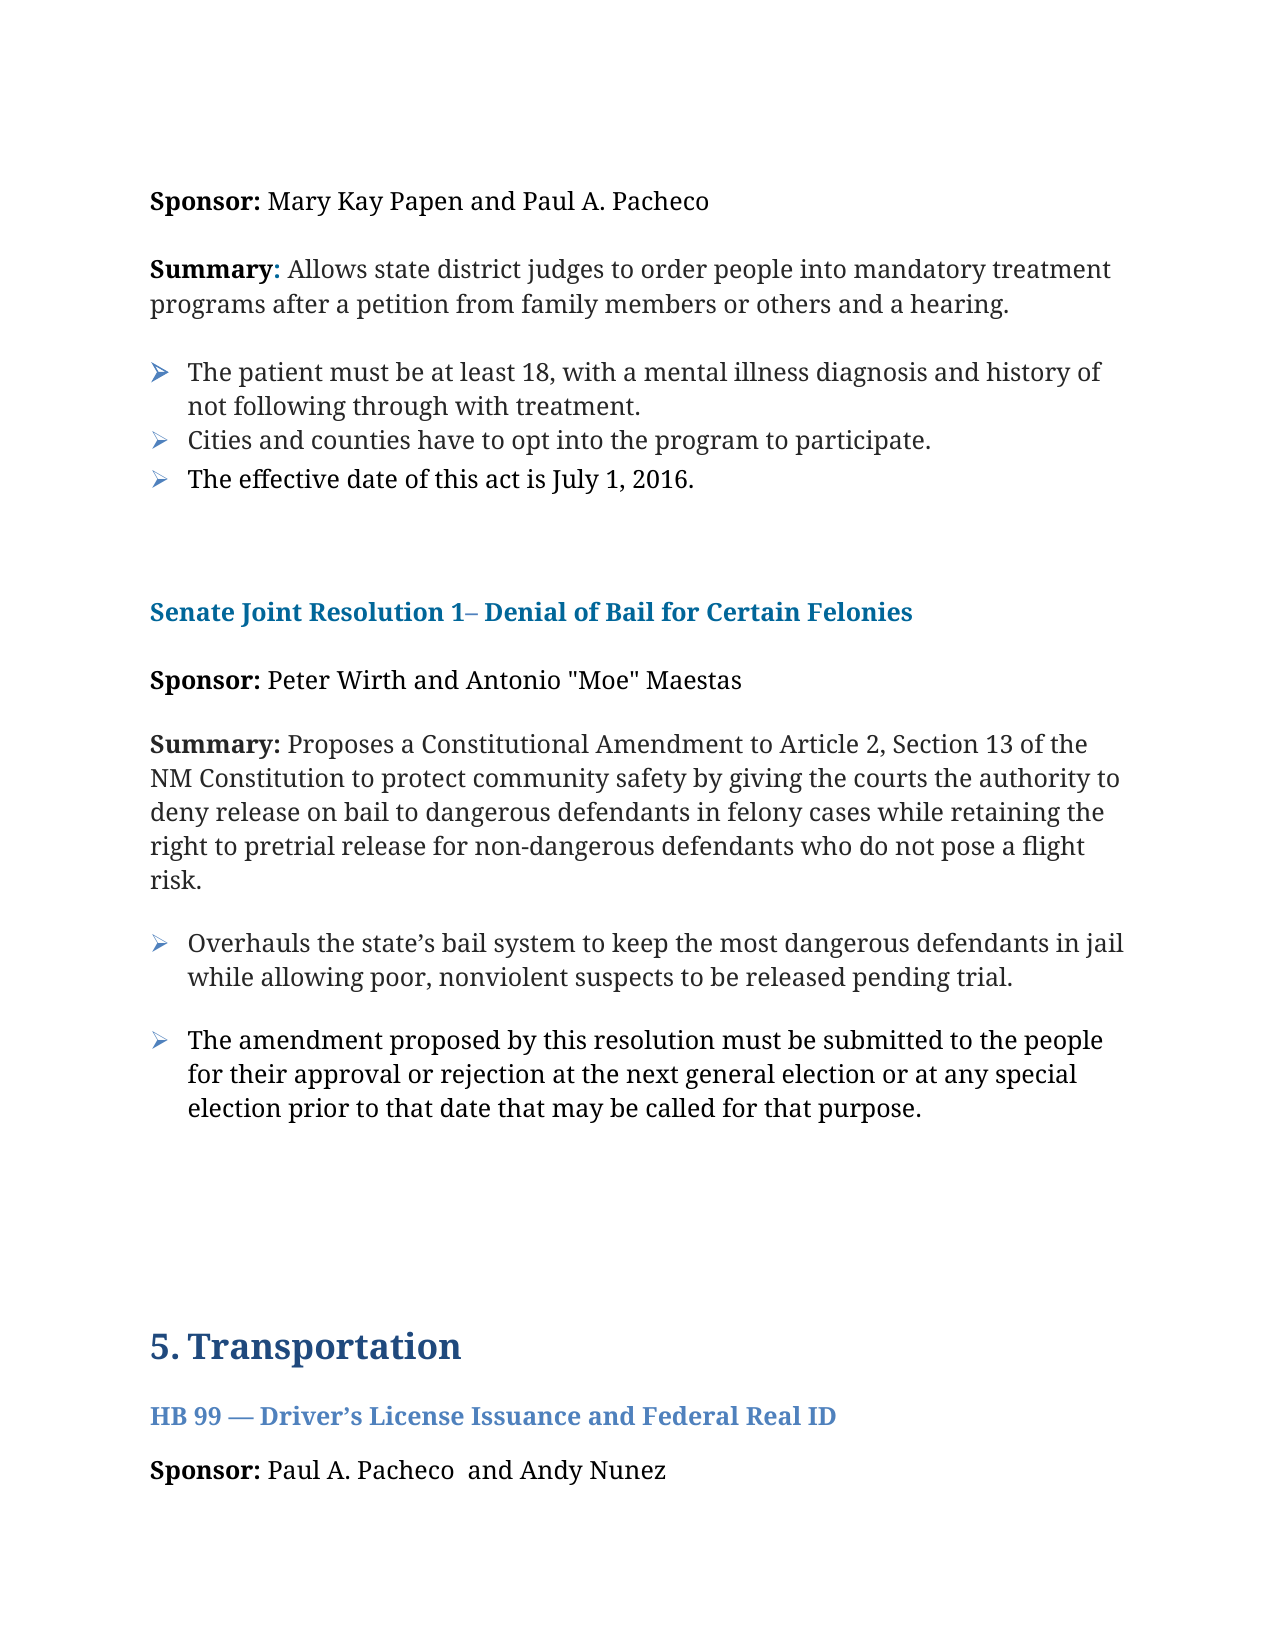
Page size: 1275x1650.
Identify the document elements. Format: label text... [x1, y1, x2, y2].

text Sponsor: Mary Kay Papen and Paul A. Pacheco [150, 150, 1125, 218]
list Overhauls the state’s bail system to keep the most dangerous defendants in jail while allowing poor, nonviolent suspects to be released pending trial. [150, 926, 1125, 994]
list The amendment proposed by this resolution must be submitted to the people for their approval or rejection at the next general election or at any special election prior to that date that may be called for that purpose. [150, 1023, 1125, 1125]
text HB 99 — Driver’s License Issuance and Federal Real ID [150, 1398, 1125, 1432]
text Summary: Proposes a Constitutional Amendment to Article 2, Section 13 of the NM Constitution to protect community safety by giving the courts the authority to deny release on bail to dangerous defendants in felony cases while retaining the right to pretrial release for non-dangerous defendants who do not pose a flight risk. [150, 726, 1125, 897]
text Summary: Allows state district judges to order people into mandatory treatment programs after a petition from family members or others and a hearing. [150, 252, 1125, 320]
list The patient must be at least 18, with a mental illness diagnosis and history of not following through with treatment. [150, 354, 1125, 422]
text Sponsor: Paul A. Pacheco and Andy Nunez [150, 1453, 1125, 1487]
list The effective date of this act is July 1, 2016. [150, 462, 1125, 496]
list Transportation [150, 1322, 1125, 1370]
text Senate Joint Resolution 1– Denial of Bail for Certain Felonies Sponsor: Peter Wirth and Antonio "Moe" Maestas [150, 595, 1125, 697]
list Cities and counties have to opt into the program to participate. [150, 422, 1125, 457]
